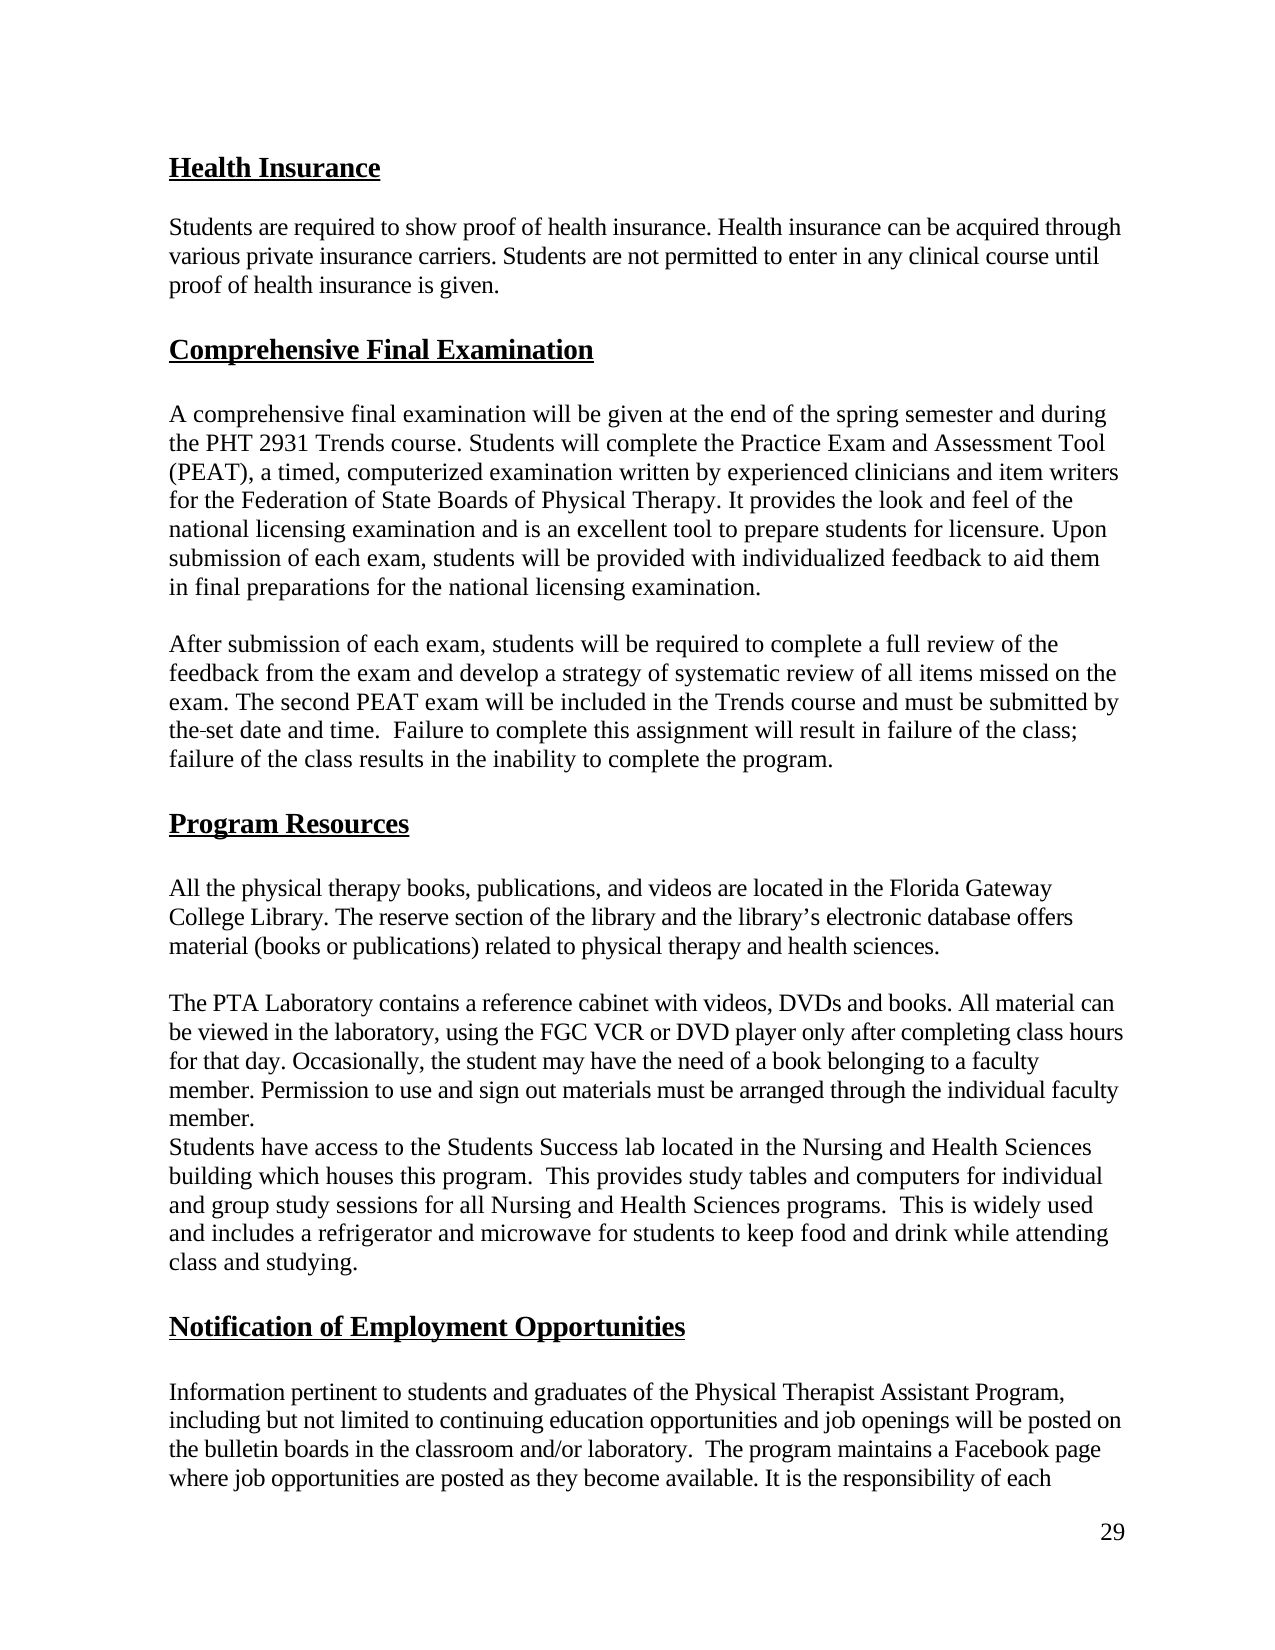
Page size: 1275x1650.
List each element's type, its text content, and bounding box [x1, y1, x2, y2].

text After submission of each exam, students will be required to complete a full review of the feedback from the exam and develop a strategy of systematic review of all items missed on the exam. The second PEAT exam will be included in the Trends course and must be submitted by the set date and time. Failure to complete this assignment will result in failure of the class; failure of the class results in the inability to complete the program. [169, 629, 1125, 773]
text The PTA Laboratory contains a reference cabinet with videos, DVDs and books. All material can be viewed in the laboratory, using the FGC VCR or DVD player only after completing class hours for that day. Occasionally, the student may have the need of a book belonging to a faculty member. Permission to use and sign out materials must be arranged through the individual faculty member. [169, 988, 1125, 1132]
text Students are required to show proof of health insurance. Health insurance can be acquired through various private insurance carriers. Students are not permitted to enter in any clinical course until proof of health insurance is given. [169, 212, 1125, 298]
text Students have access to the Students Success lab located in the Nursing and Health Sciences building which houses this program. This provides study tables and computers for individual and group study sessions for all Nursing and Health Sciences programs. This is widely used and includes a refrigerator and microwave for students to keep food and drink while attending class and studying. [169, 1132, 1125, 1276]
text Notification of Employment Opportunities [169, 1309, 1125, 1343]
text Health Insurance [169, 150, 1125, 183]
text Comprehensive Final Examination [169, 332, 1125, 366]
text A comprehensive final examination will be given at the end of the spring semester and during the PHT 2931 Trends course. Students will complete the Practice Exam and Assessment Tool (PEAT), a timed, computerized examination written by experienced clinicians and item writers for the Federation of State Boards of Physical Therapy. It provides the look and feel of the national licensing examination and is an excellent tool to prepare students for licensure. Upon submission of each exam, students will be provided with individualized feedback to aid them in final preparations for the national licensing examination. [169, 399, 1125, 600]
text All the physical therapy books, publications, and videos are located in the Florida Gateway College Library. The reserve section of the library and the library’s electronic database offers material (books or publications) related to physical therapy and health sciences. [169, 873, 1125, 960]
text Program Resources [169, 806, 1125, 840]
